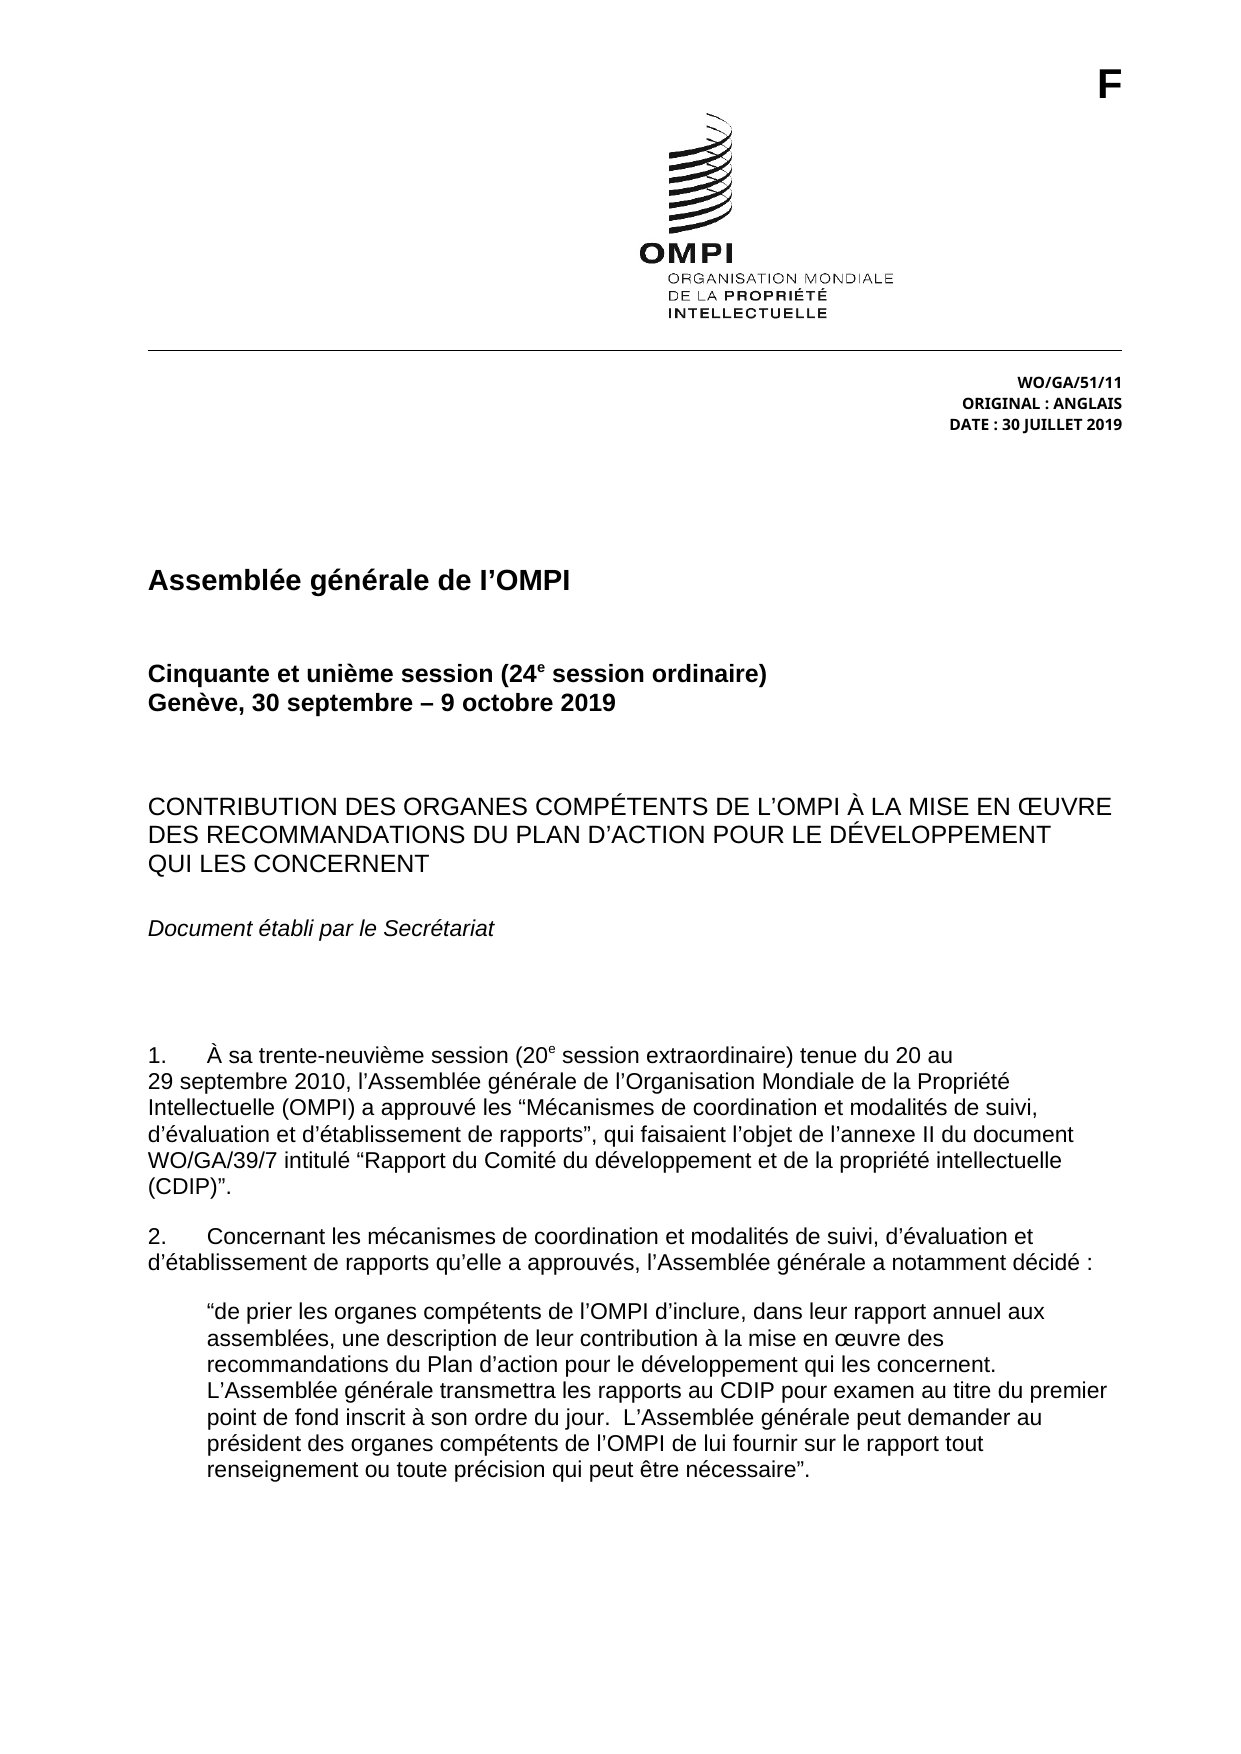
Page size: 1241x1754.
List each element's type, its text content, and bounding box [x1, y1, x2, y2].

text Cinquante et unième session (24e session ordinaire) Genève, 30 septembre – 9 octobre 2019 [148, 659, 1122, 716]
text À sa trente-neuvième session (20e session extraordinaire) tenue du 20 au 29 septembre 2010, l’Assemblée générale de l’Organisation Mondiale de la Propriété Intellectuelle (OMPI) a approuvé les “Mécanismes de coordination et modalités de suivi, d’évaluation et d’établissement de rapports”, qui faisaient l’objet de l’annexe II du document WO/GA/39/7 intitulé “Rapport du Comité du développement et de la propriété intellectuelle (CDIP)”. [148, 1042, 1122, 1200]
list “de prier les organes compétents de l’OMPI d’inclure, dans leur rapport annuel aux assemblées, une description de leur contribution à la mise en œuvre des recommandations du Plan d’action pour le développement qui les concernent. L’Assemblée générale transmettra les rapports au CDIP pour examen au titre du premier point de fond inscrit à son ordre du jour. L’Assemblée générale peut demander au président des organes compétents de l’OMPI de lui fournir sur le rapport tout renseignement ou toute précision qui peut être nécessaire”. [207, 1298, 1122, 1483]
text DATE : 30 juillet 2019 [148, 414, 1122, 435]
picture [626, 107, 931, 325]
text Contribution des organes compétents de l’OMPI À la mise en œuvre des recommandations du Plan d’action pour le développement qui les concernent [148, 791, 1122, 878]
text WO/GA/51/11 [148, 351, 1122, 393]
text Concernant les mécanismes de coordination et modalités de suivi, d’évaluation et d’établissement de rapports qu’elle a approuvés, l’Assemblée générale a notamment décidé : [148, 1223, 1122, 1275]
text Document établi par le Secrétariat [148, 915, 1122, 942]
text ORIGINAL : anglais [148, 393, 1122, 414]
text F [148, 59, 1122, 107]
subtitle Assemblée générale de I’OMPI [148, 563, 1122, 596]
